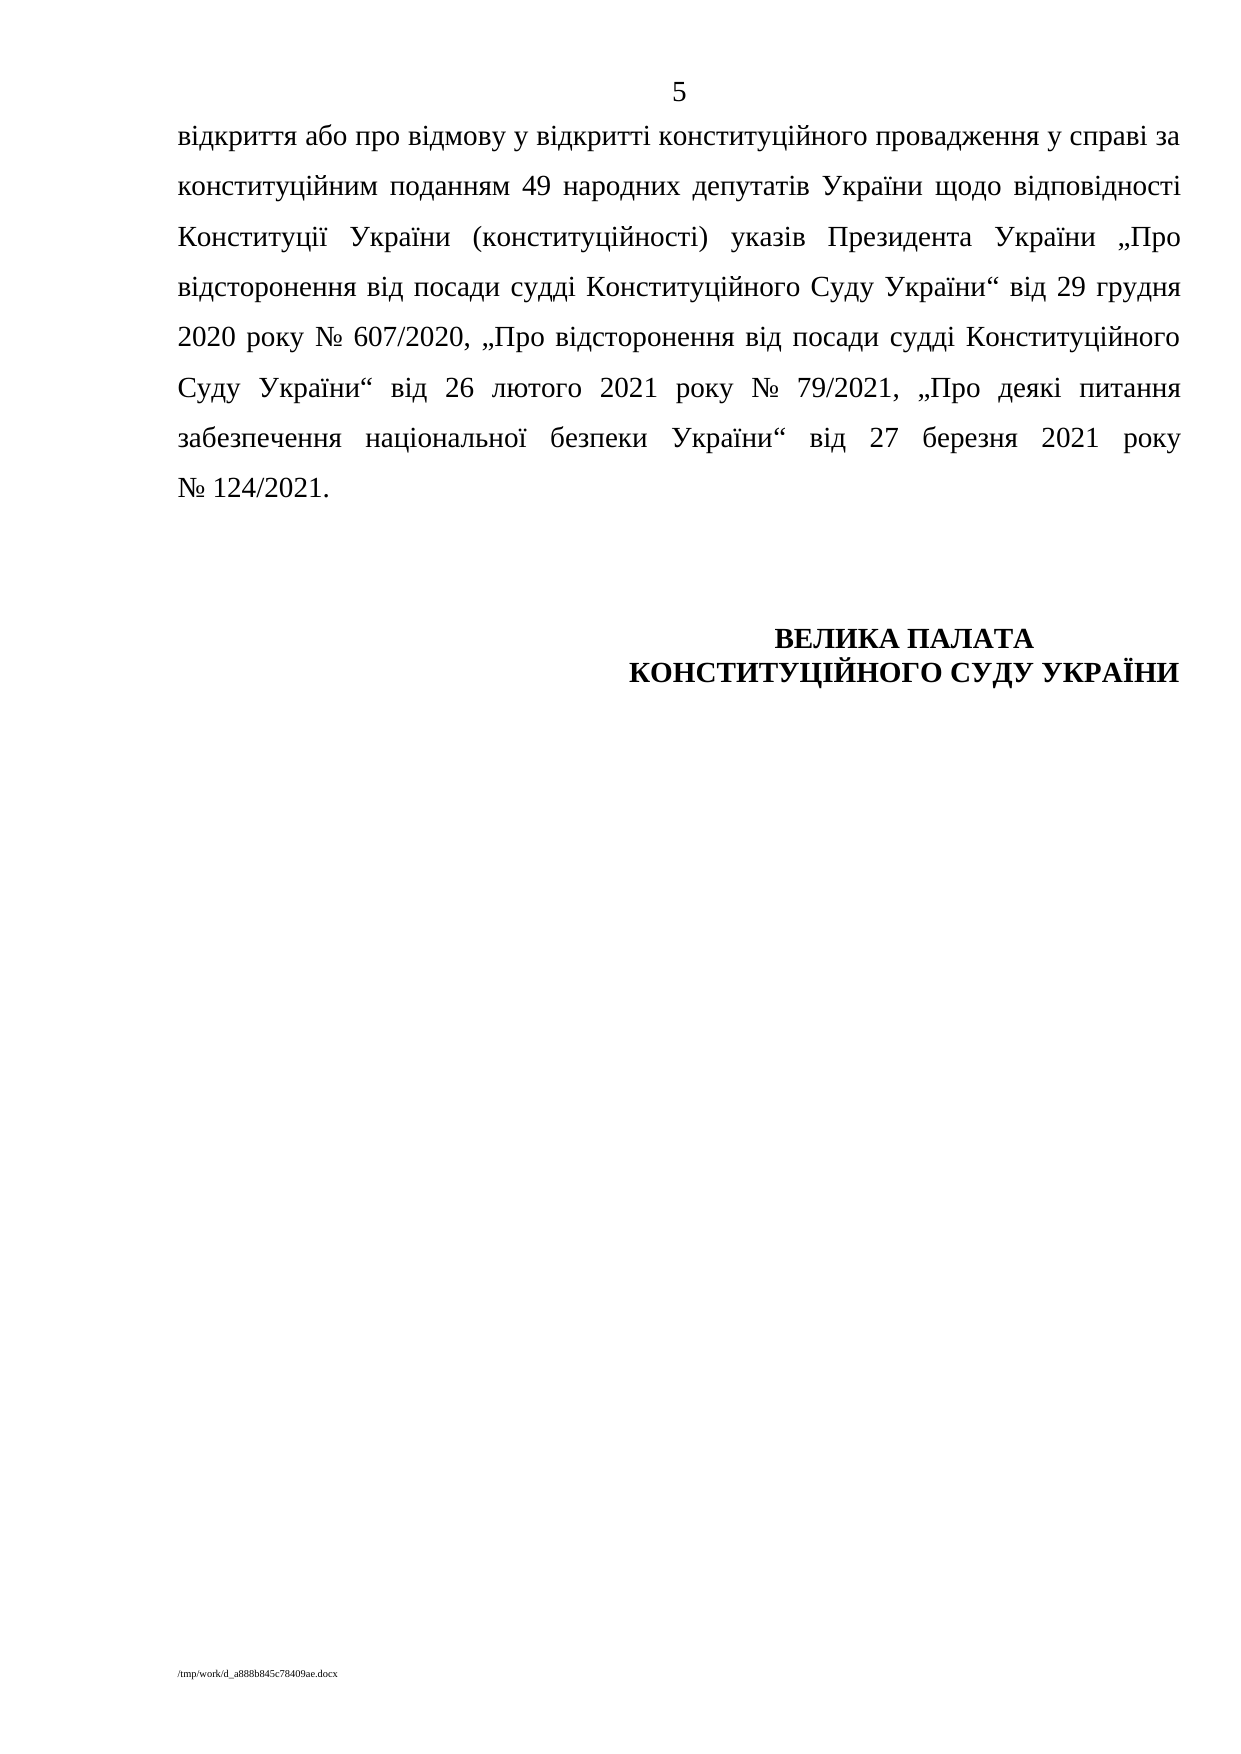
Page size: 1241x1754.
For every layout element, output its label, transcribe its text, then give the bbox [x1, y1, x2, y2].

text Велика палата [627, 621, 1181, 655]
text Конституційного Суду України [627, 655, 1181, 688]
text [177, 118, 1181, 504]
